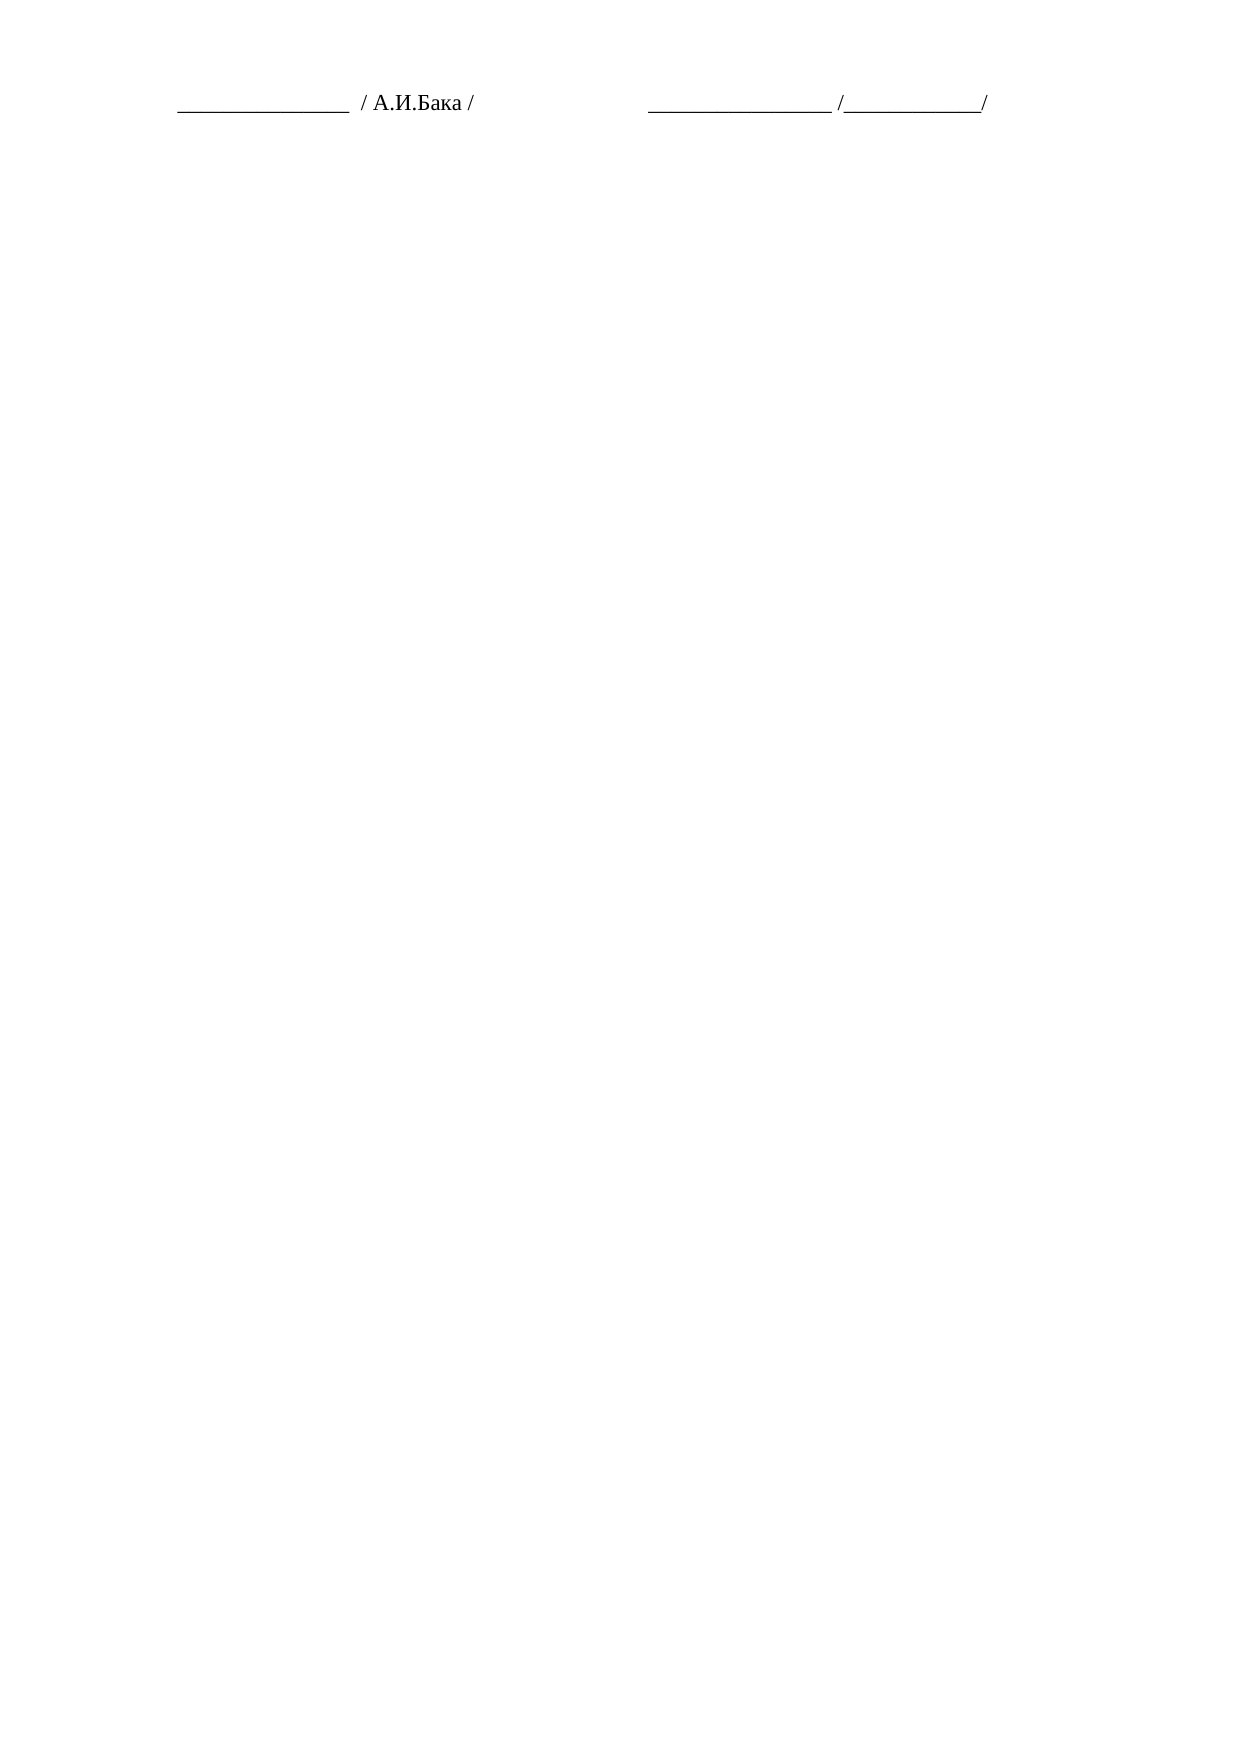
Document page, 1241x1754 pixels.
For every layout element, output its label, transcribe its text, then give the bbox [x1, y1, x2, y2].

text _______________ / А.И.Бака / ________________ /____________/ [177, 89, 1152, 115]
